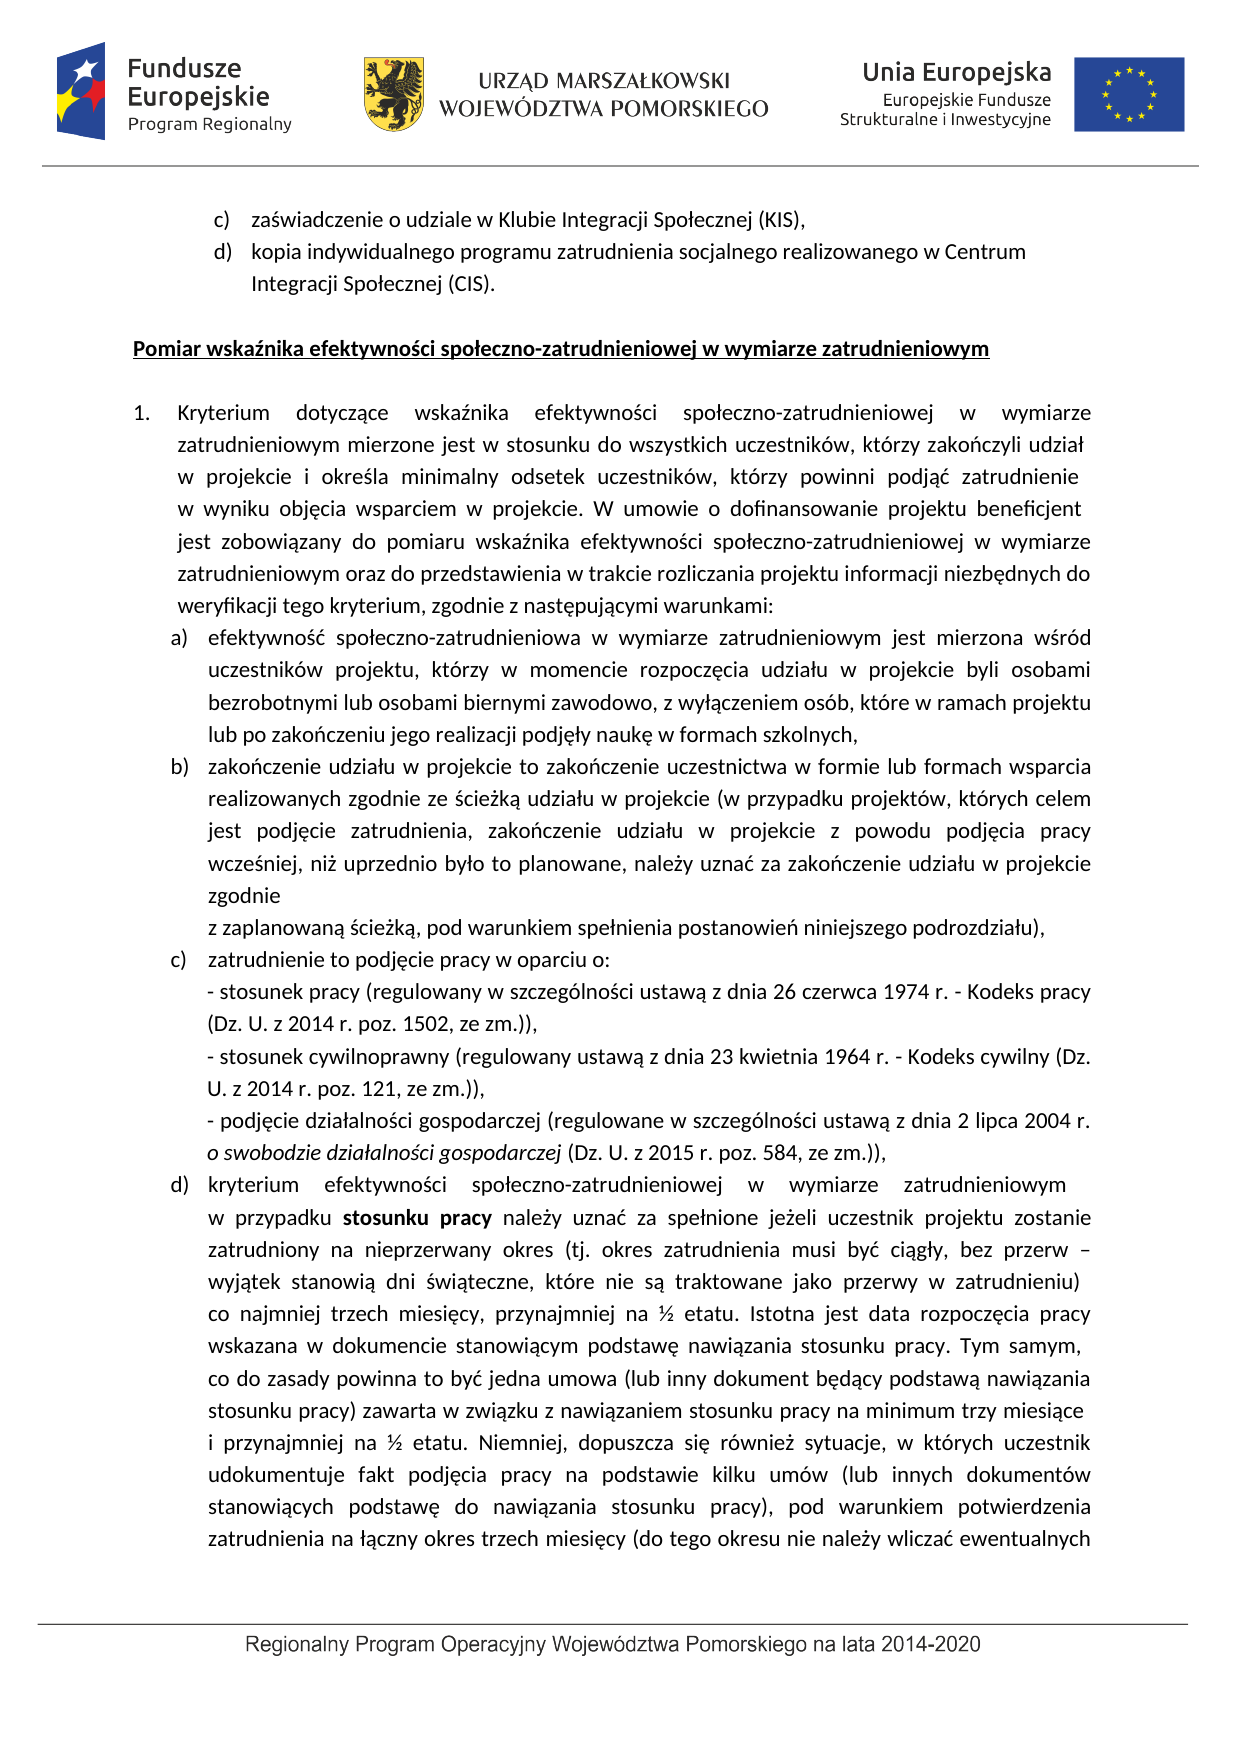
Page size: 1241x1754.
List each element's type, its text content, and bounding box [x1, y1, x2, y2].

list Pomiar wskaźnika efektywności społeczno-zatrudnieniowej w wymiarze zatrudnieniowym [133, 334, 1093, 362]
text - stosunek cywilnoprawny (regulowany ustawą z dnia 23 kwietnia 1964 r. - Kodeks cywilny (Dz. U. z 2014 r. poz. 121, ze zm.)), [207, 1042, 1093, 1102]
picture [41, 42, 1199, 167]
list zakończenie udziału w projekcie to zakończenie uczestnictwa w formie lub formach wsparcia realizowanych zgodnie ze ścieżką udziału w projekcie (w przypadku projektów, których celem jest podjęcie zatrudnienia, zakończenie udziału w projekcie z powodu podjęcia pracy wcześniej, niż uprzednio było to planowane, należy uznać za zakończenie udziału w projekcie zgodnie z zaplanowaną ścieżką, pod warunkiem spełnienia postanowień niniejszego podrozdziału), [170, 752, 1093, 941]
text - stosunek pracy (regulowany w szczególności ustawą z dnia 26 czerwca 1974 r. - Kodeks pracy (Dz. U. z 2014 r. poz. 1502, ze zm.)), [207, 977, 1093, 1038]
list Kryterium dotyczące wskaźnika efektywności społeczno-zatrudnieniowej w wymiarze zatrudnieniowym mierzone jest w stosunku do wszystkich uczestników, którzy zakończyli udział w projekcie i określa minimalny odsetek uczestników, którzy powinni podjąć zatrudnienie w wyniku objęcia wsparciem w projekcie. W umowie o dofinansowanie projektu beneficjent jest zobowiązany do pomiaru wskaźnika efektywności społeczno-zatrudnieniowej w wymiarze zatrudnieniowym oraz do przedstawienia w trakcie rozliczania projektu informacji niezbędnych do weryfikacji tego kryterium, zgodnie z następującymi warunkami: [133, 398, 1093, 619]
picture [37, 1623, 1189, 1656]
list efektywność społeczno-zatrudnieniowa w wymiarze zatrudnieniowym jest mierzona wśród uczestników projektu, którzy w momencie rozpoczęcia udziału w projekcie byli osobami bezrobotnymi lub osobami biernymi zawodowo, z wyłączeniem osób, które w ramach projektu lub po zakończeniu jego realizacji podjęły naukę w formach szkolnych, [170, 623, 1093, 748]
list zatrudnienie to podjęcie pracy w oparciu o: [170, 945, 1093, 973]
list zaświadczenie o udziale w Klubie Integracji Społecznej (KIS), [213, 205, 1093, 233]
list kopia indywidualnego programu zatrudnienia socjalnego realizowanego w Centrum Integracji Społecznej (CIS). [213, 237, 1093, 297]
text - podjęcie działalności gospodarczej (regulowane w szczególności ustawą z dnia 2 lipca 2004 r. o swobodzie działalności gospodarczej (Dz. U. z 2015 r. poz. 584, ze zm.)), [207, 1106, 1093, 1166]
